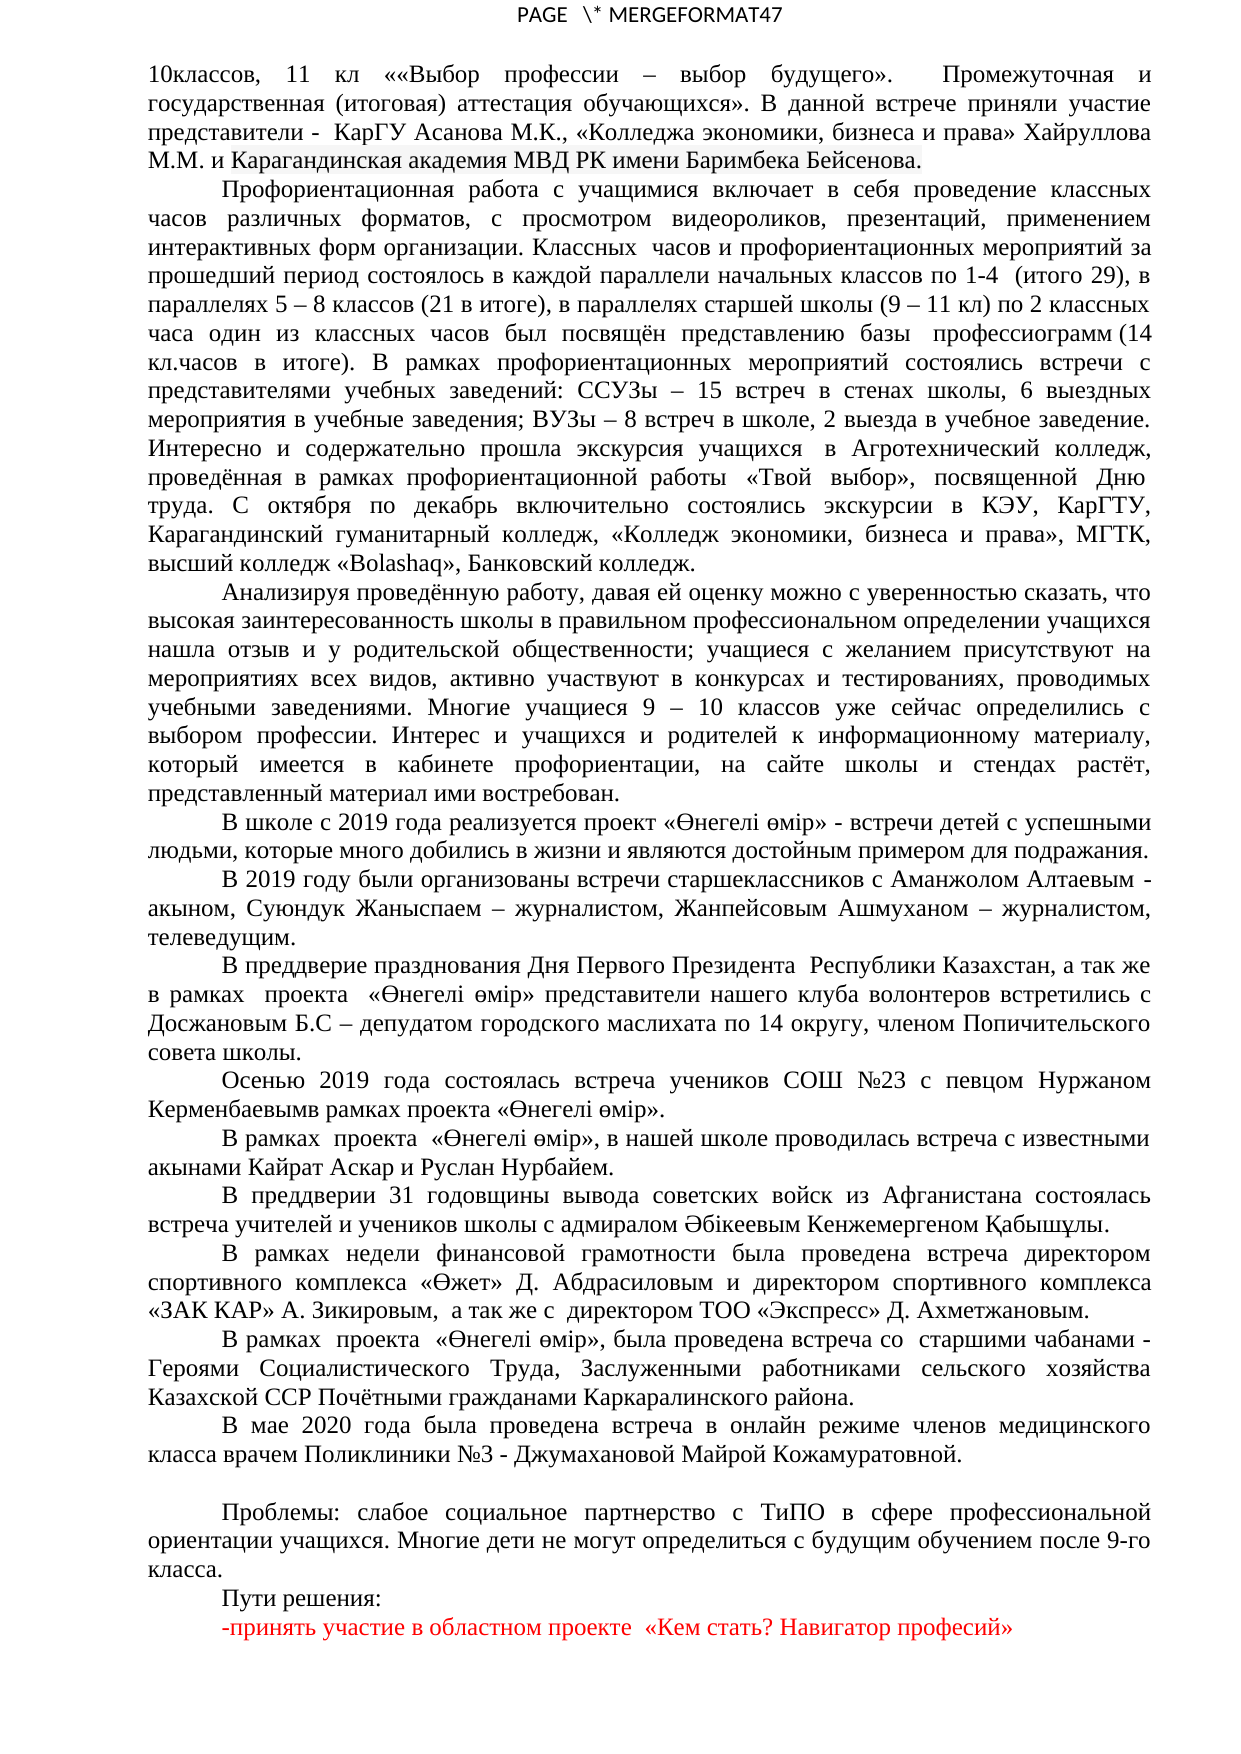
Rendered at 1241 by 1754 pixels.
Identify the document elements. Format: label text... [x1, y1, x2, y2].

text В преддверии 31 годовщины вывода советских войск из Афганистана состоялась встреча учителей и учеников школы с адмиралом Әбікеевым Кенжемергеном Қабышұлы. [148, 1180, 1152, 1238]
text Пути решения: [148, 1583, 1152, 1612]
text В 2019 году были организованы встречи старшеклассников с Аманжолом Алтаевым - акыном, Суюндук Жаныспаем – журналистом, Жанпейсовым Ашмуханом – журналистом, телеведущим. [148, 864, 1152, 950]
text Осенью 2019 года состоялась встреча учеников СОШ №23 с певцом Нуржаном Керменбаевымв рамках проекта «Өнегелі өмір». [148, 1065, 1152, 1123]
text В рамках проекта «Өнегелі өмір», в нашей школе проводилась встреча с известными акынами Кайрат Аскар и Руслан Нурбайем. [148, 1123, 1152, 1180]
text В мае 2020 года была проведена встреча в онлайн режиме членов медицинского класса врачем Поликлиники №3 - Джумахановой Майрой Кожамуратовной. [148, 1410, 1152, 1468]
text -принять участие в областном проекте «Кем стать? Навигатор професий» [148, 1612, 1152, 1640]
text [148, 59, 1152, 174]
text В школе с 2019 года реализуется проект «Өнегелі өмір» - встречи детей с успешными людьми, которые много добились в жизни и являются достойным примером для подражания. [148, 807, 1152, 864]
text В рамках недели финансовой грамотности была проведена встреча директором спортивного комплекса «Өжет» Д. Абдрасиловым и директором спортивного комплекса «ЗАК КАР» А. Зикировым, а так же с директором ТОО «Экспресс» Д. Ахметжановым. [148, 1238, 1152, 1324]
text Профориентационная работа с учащимися включает в себя проведение классных часов различных форматов, с просмотром видеороликов, презентаций, применением интерактивных форм организации. Классных часов и профориентационных мероприятий за прошедший период состоялось в каждой параллели начальных классов по 1-4 (итого 29), в параллелях 5 – 8 классов (21 в итоге), в параллелях старшей школы (9 – 11 кл) по 2 классных часа один из классных часов был посвящён представлению базы профессиограмм (14 кл.часов в итоге). В рамках профориентационных мероприятий состоялись встречи с представителями учебных заведений: ССУЗы – 15 встреч в стенах школы, 6 выездных мероприятия в учебные заведения; ВУЗы – 8 встреч в школе, 2 выезда в учебное заведение. Интересно и содержательно прошла экскурсия учащихся в Агротехнический колледж, проведённая в рамках профориентационной работы «Твой выбор», посвященной Дню труда. С октября по декабрь включительно состоялись экскурсии в КЭУ, КарГТУ, Карагандинский гуманитарный колледж, «Колледж экономики, бизнеса и права», МГТК, высший колледж «Bolashaq», Банковский колледж. [148, 174, 1152, 577]
text Анализируя проведённую работу, давая ей оценку можно с уверенностью сказать, что высокая заинтересованность школы в правильном профессиональном определении учащихся нашла отзыв и у родительской общественности; учащиеся с желанием присутствуют на мероприятиях всех видов, активно участвуют в конкурсах и тестированиях, проводимых учебными заведениями. Многие учащиеся 9 – 10 классов уже сейчас определились с выбором профессии. Интерес и учащихся и родителей к информационному материалу, который имеется в кабинете профориентации, на сайте школы и стендах растёт, представленный материал ими востребован. [148, 577, 1152, 807]
text В рамках проекта «Өнегелі өмір», была проведена встреча со старшими чабанами - Героями Социалистического Труда, Заслуженными работниками сельского хозяйства Казахской ССР Почётными гражданами Каркаралинского района. [148, 1324, 1152, 1410]
text Проблемы: слабое социальное партнерство с ТиПО в сфере профессиональной ориентации учащихся. Многие дети не могут определиться с будущим обучением после 9-го класса. [148, 1497, 1152, 1583]
text В преддверие празднования Дня Первого Президента Республики Казахстан, а так же в рамках проекта «Өнегелі өмір» представители нашего клуба волонтеров встретились с Досжановым Б.С – депудатом городского маслихата по 14 округу, членом Попичительского совета школы. [148, 950, 1152, 1065]
